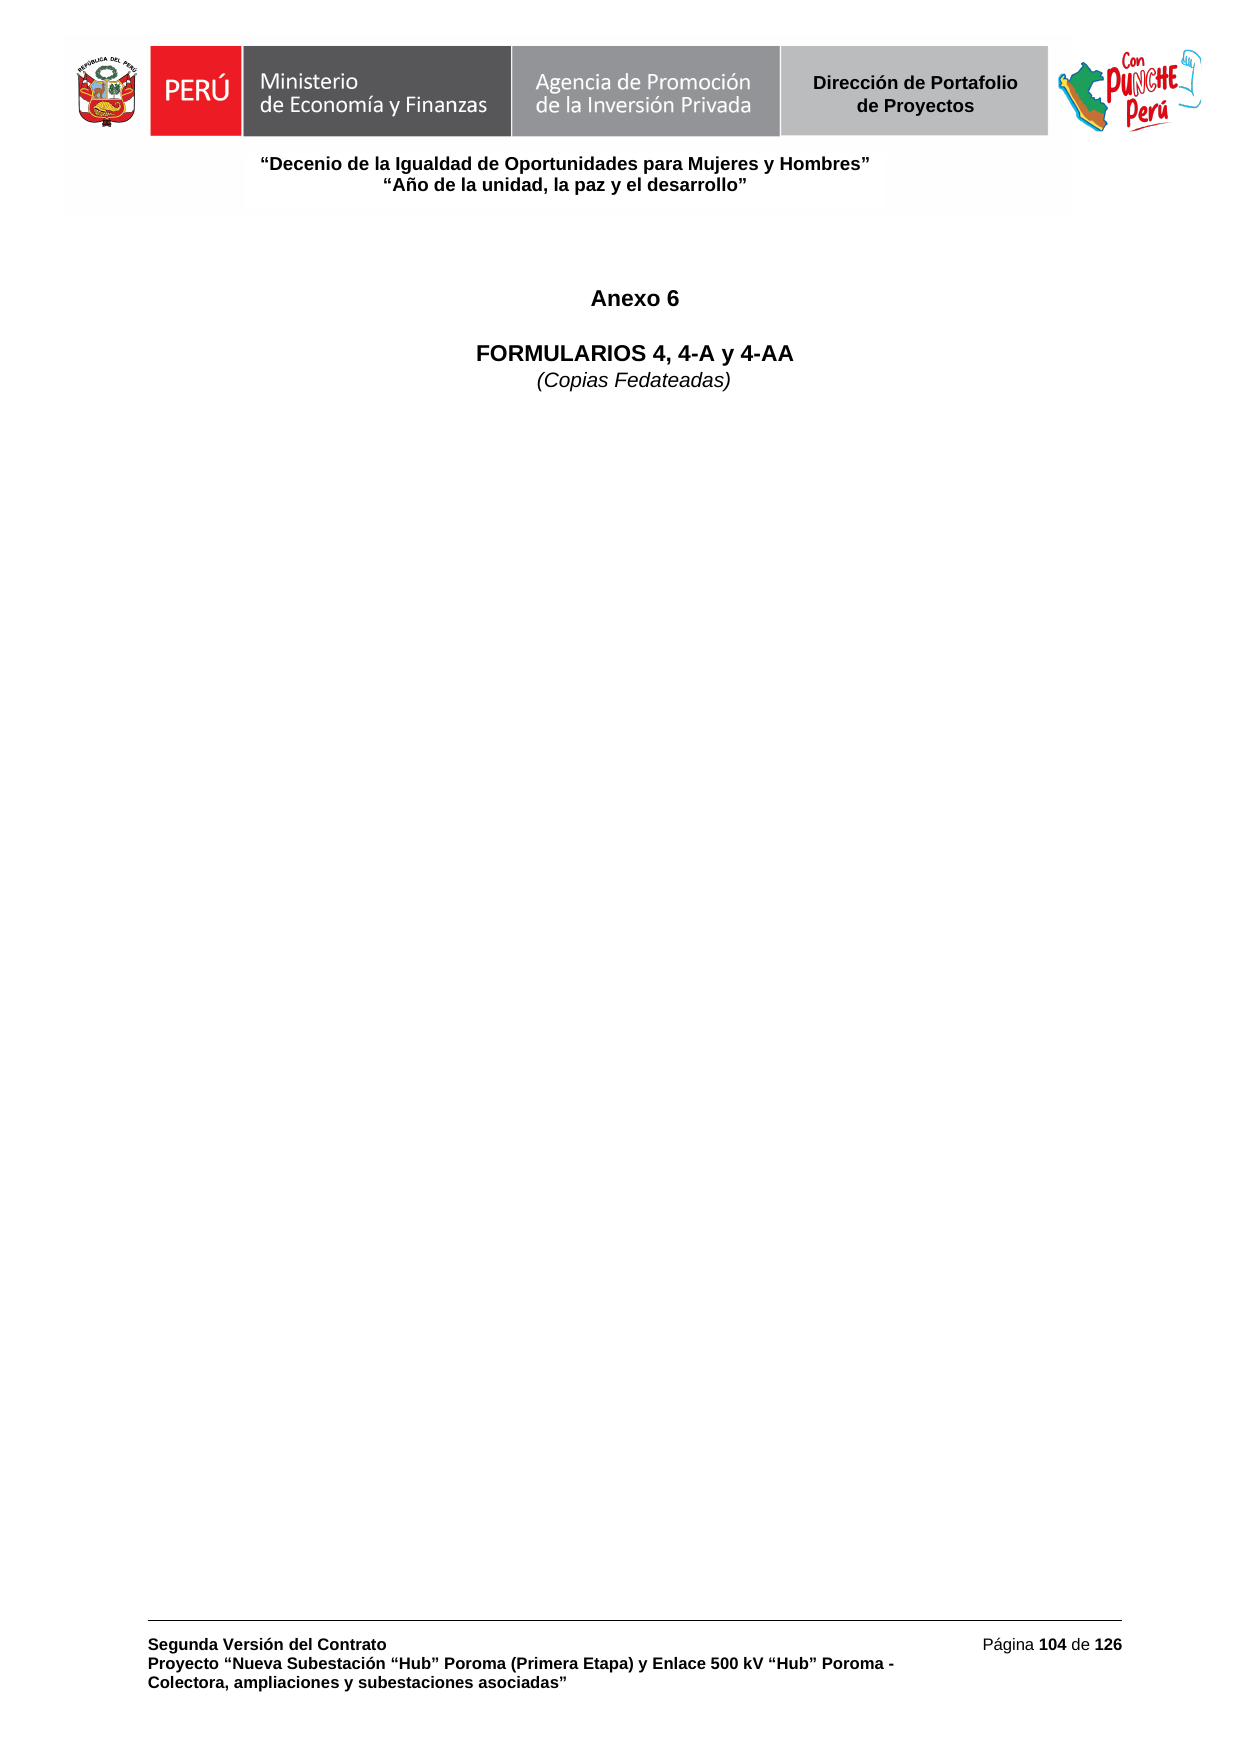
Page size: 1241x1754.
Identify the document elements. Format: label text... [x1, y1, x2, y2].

text Anexo 6 [148, 285, 1122, 312]
picture [1079, 121, 1094, 131]
picture [63, 35, 1201, 218]
text (Copias Fedateadas) [148, 367, 1122, 391]
text FORMULARIOS 4, 4-A y 4-AA [148, 340, 1122, 366]
